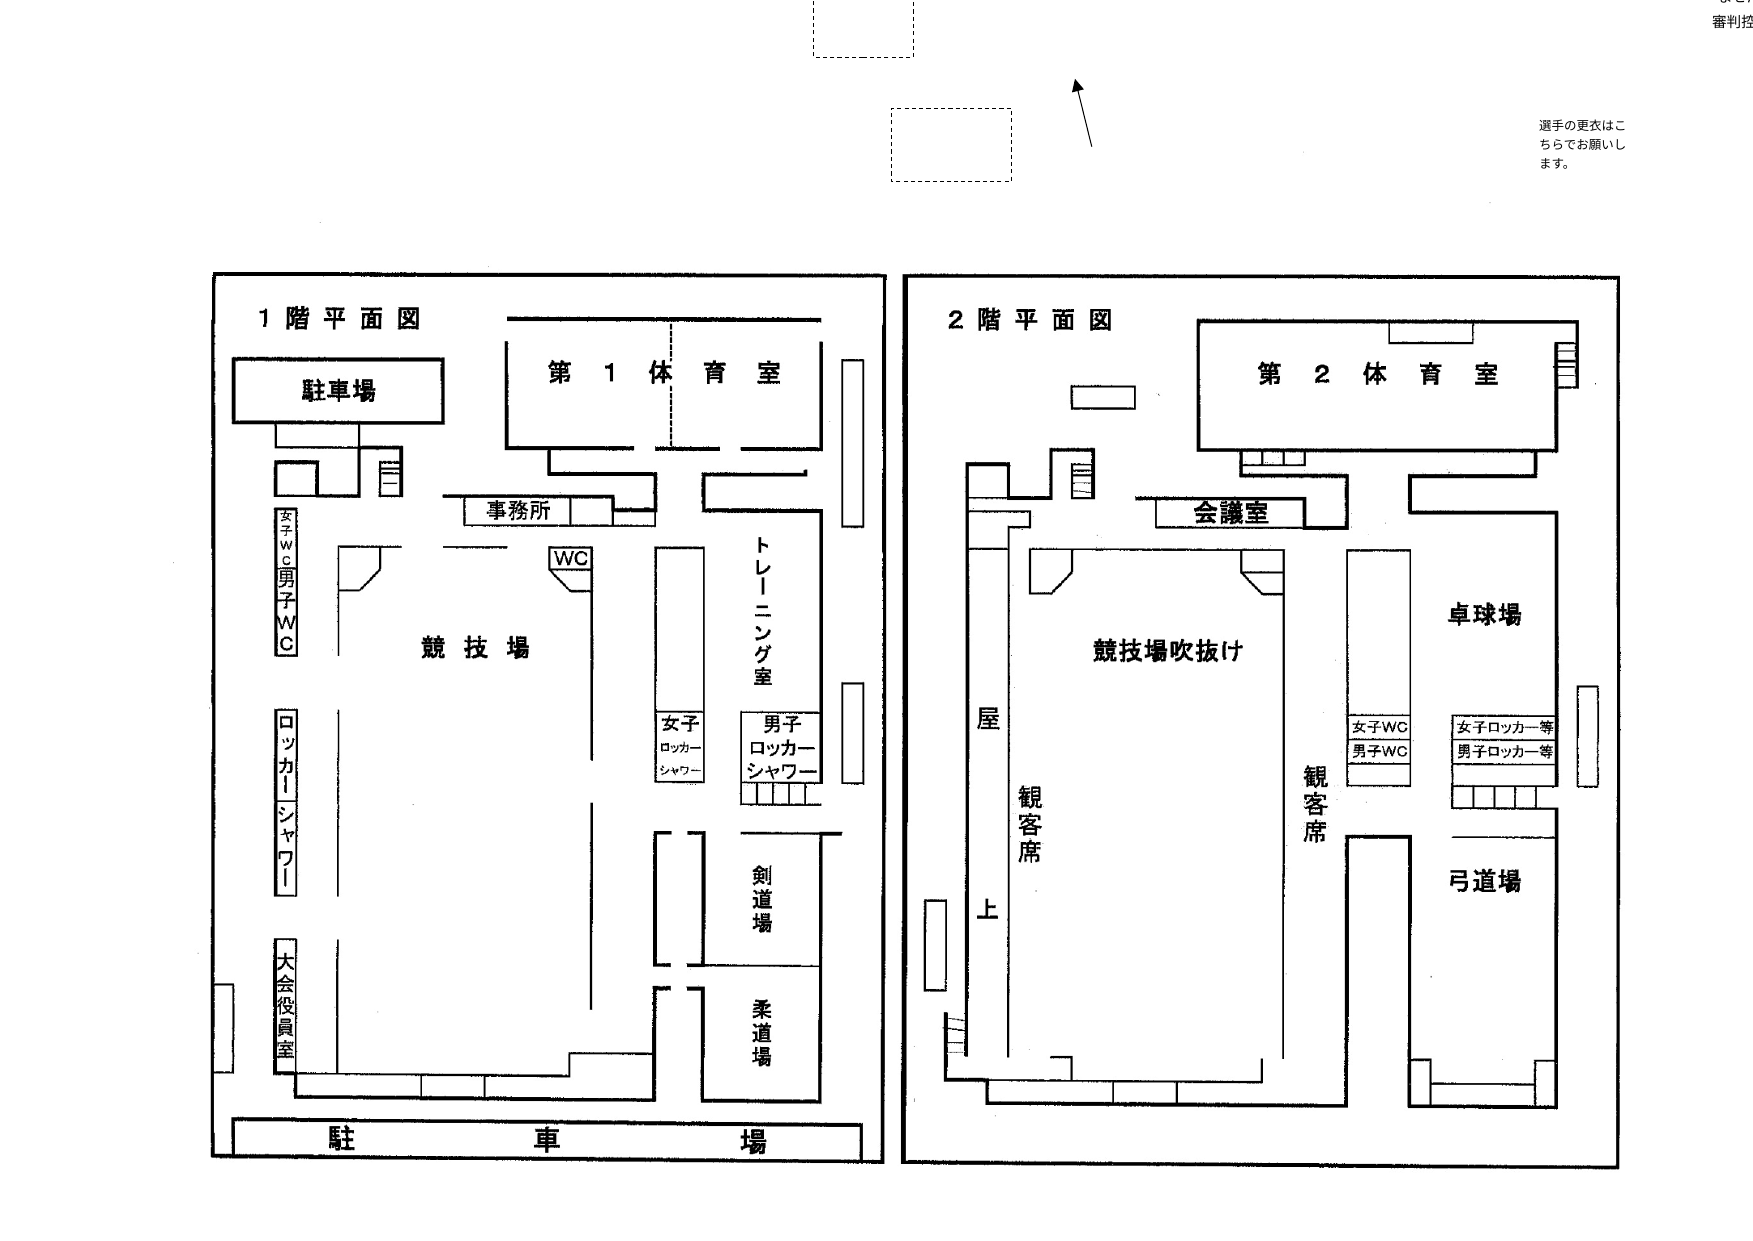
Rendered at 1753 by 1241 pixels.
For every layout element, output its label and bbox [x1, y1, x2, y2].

picture [160, 132, 1701, 1216]
